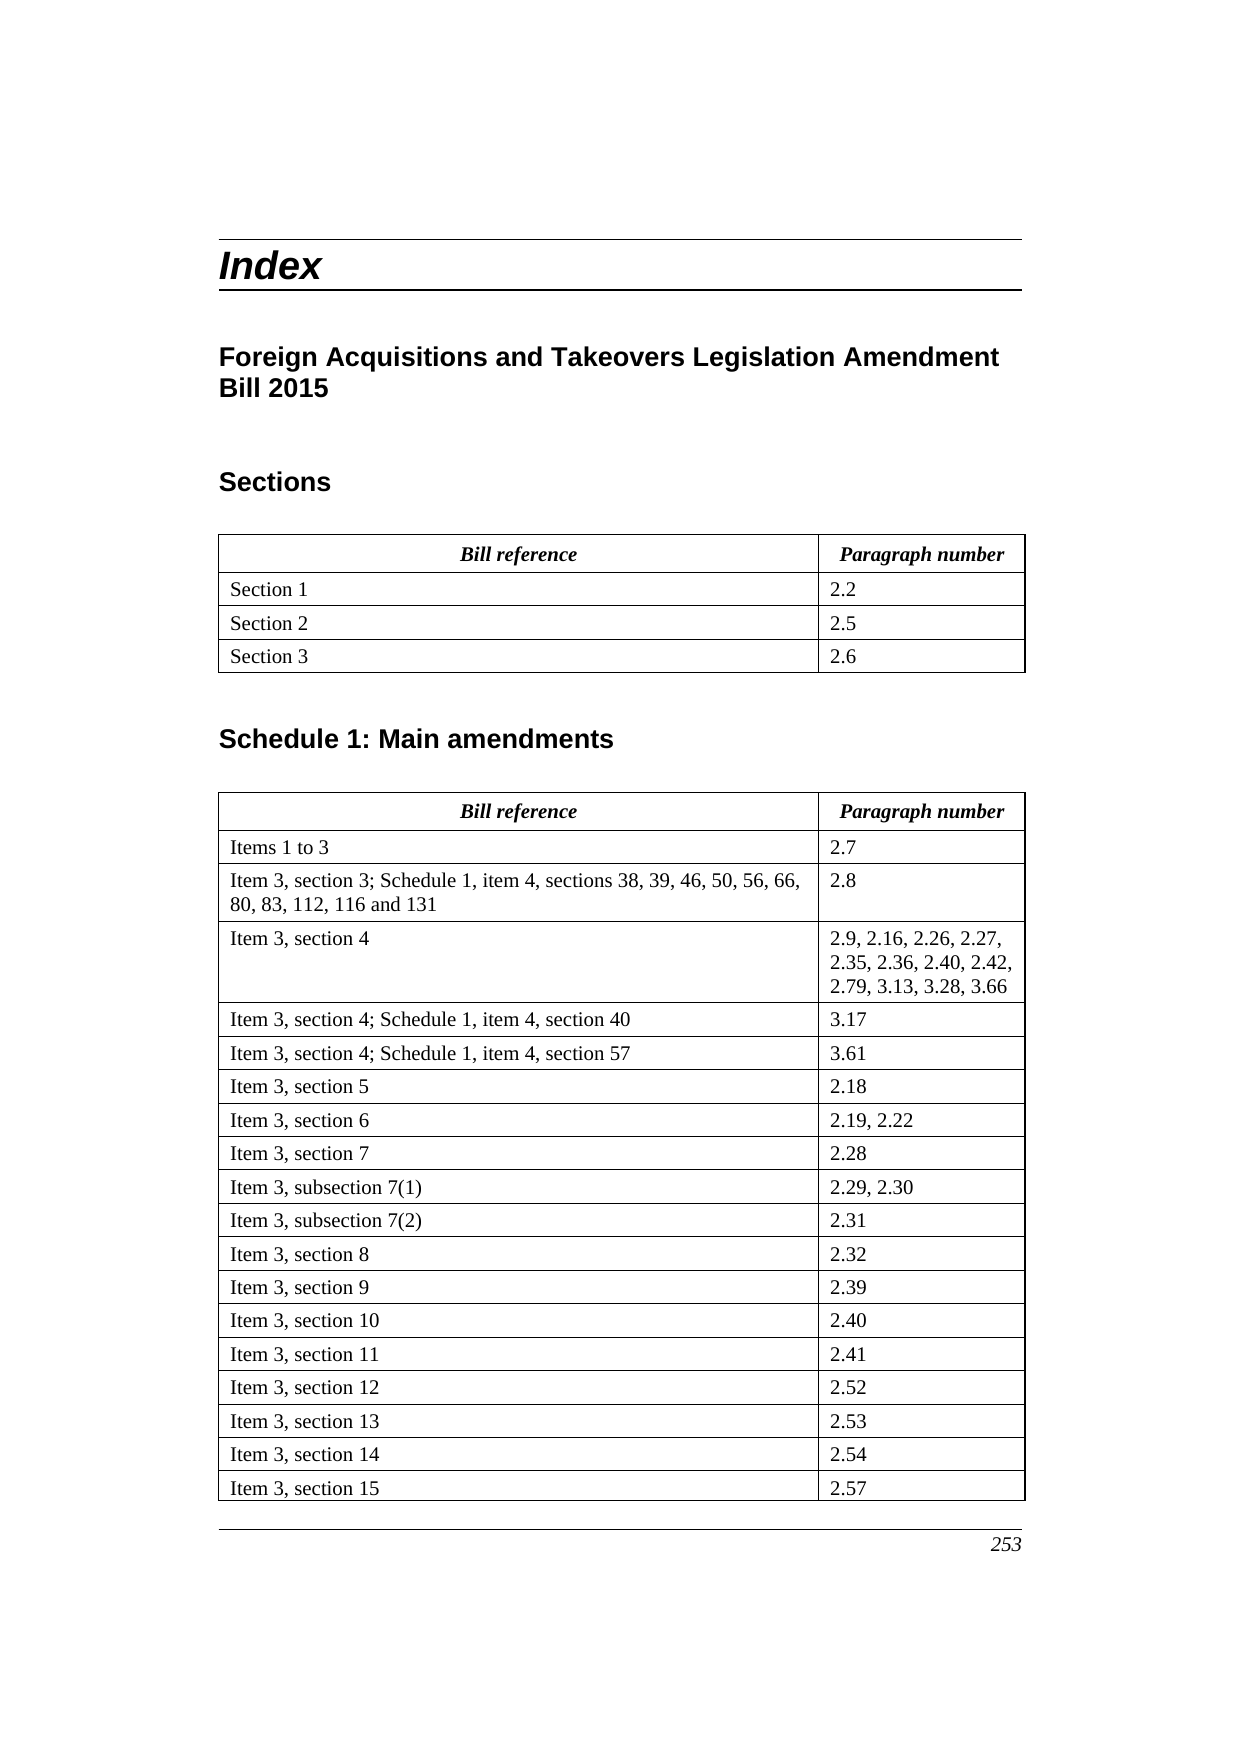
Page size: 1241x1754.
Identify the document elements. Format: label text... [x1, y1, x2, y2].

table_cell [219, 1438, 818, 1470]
subtitle Sections [218, 466, 1022, 497]
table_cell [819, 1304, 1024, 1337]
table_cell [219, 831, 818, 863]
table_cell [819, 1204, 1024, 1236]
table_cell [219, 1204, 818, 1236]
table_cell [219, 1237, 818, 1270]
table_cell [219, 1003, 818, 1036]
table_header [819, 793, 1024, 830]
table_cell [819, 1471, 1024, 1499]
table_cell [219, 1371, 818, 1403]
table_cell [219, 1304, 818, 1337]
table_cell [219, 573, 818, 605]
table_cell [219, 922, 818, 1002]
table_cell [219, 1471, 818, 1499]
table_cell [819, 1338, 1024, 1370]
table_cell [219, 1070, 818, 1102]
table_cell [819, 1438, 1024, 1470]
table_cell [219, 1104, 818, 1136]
subtitle Foreign Acquisitions and Takeovers Legislation Amendment Bill 2015 [218, 341, 1022, 403]
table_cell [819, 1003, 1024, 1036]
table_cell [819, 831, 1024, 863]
subtitle Schedule 1: Main amendments [218, 723, 1022, 754]
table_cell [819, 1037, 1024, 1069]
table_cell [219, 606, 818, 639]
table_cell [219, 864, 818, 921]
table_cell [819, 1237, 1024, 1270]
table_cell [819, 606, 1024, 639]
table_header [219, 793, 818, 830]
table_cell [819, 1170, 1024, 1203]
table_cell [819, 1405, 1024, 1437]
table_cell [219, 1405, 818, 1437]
subtitle Index [218, 240, 1022, 291]
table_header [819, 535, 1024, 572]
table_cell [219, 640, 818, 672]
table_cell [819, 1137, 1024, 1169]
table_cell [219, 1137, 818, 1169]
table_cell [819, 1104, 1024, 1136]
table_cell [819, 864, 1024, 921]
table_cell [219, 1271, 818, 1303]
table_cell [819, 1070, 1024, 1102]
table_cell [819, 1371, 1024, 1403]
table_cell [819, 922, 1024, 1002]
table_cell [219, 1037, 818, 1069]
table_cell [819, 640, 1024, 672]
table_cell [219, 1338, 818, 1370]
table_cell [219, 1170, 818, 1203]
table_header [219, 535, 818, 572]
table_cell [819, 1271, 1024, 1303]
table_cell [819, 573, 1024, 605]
